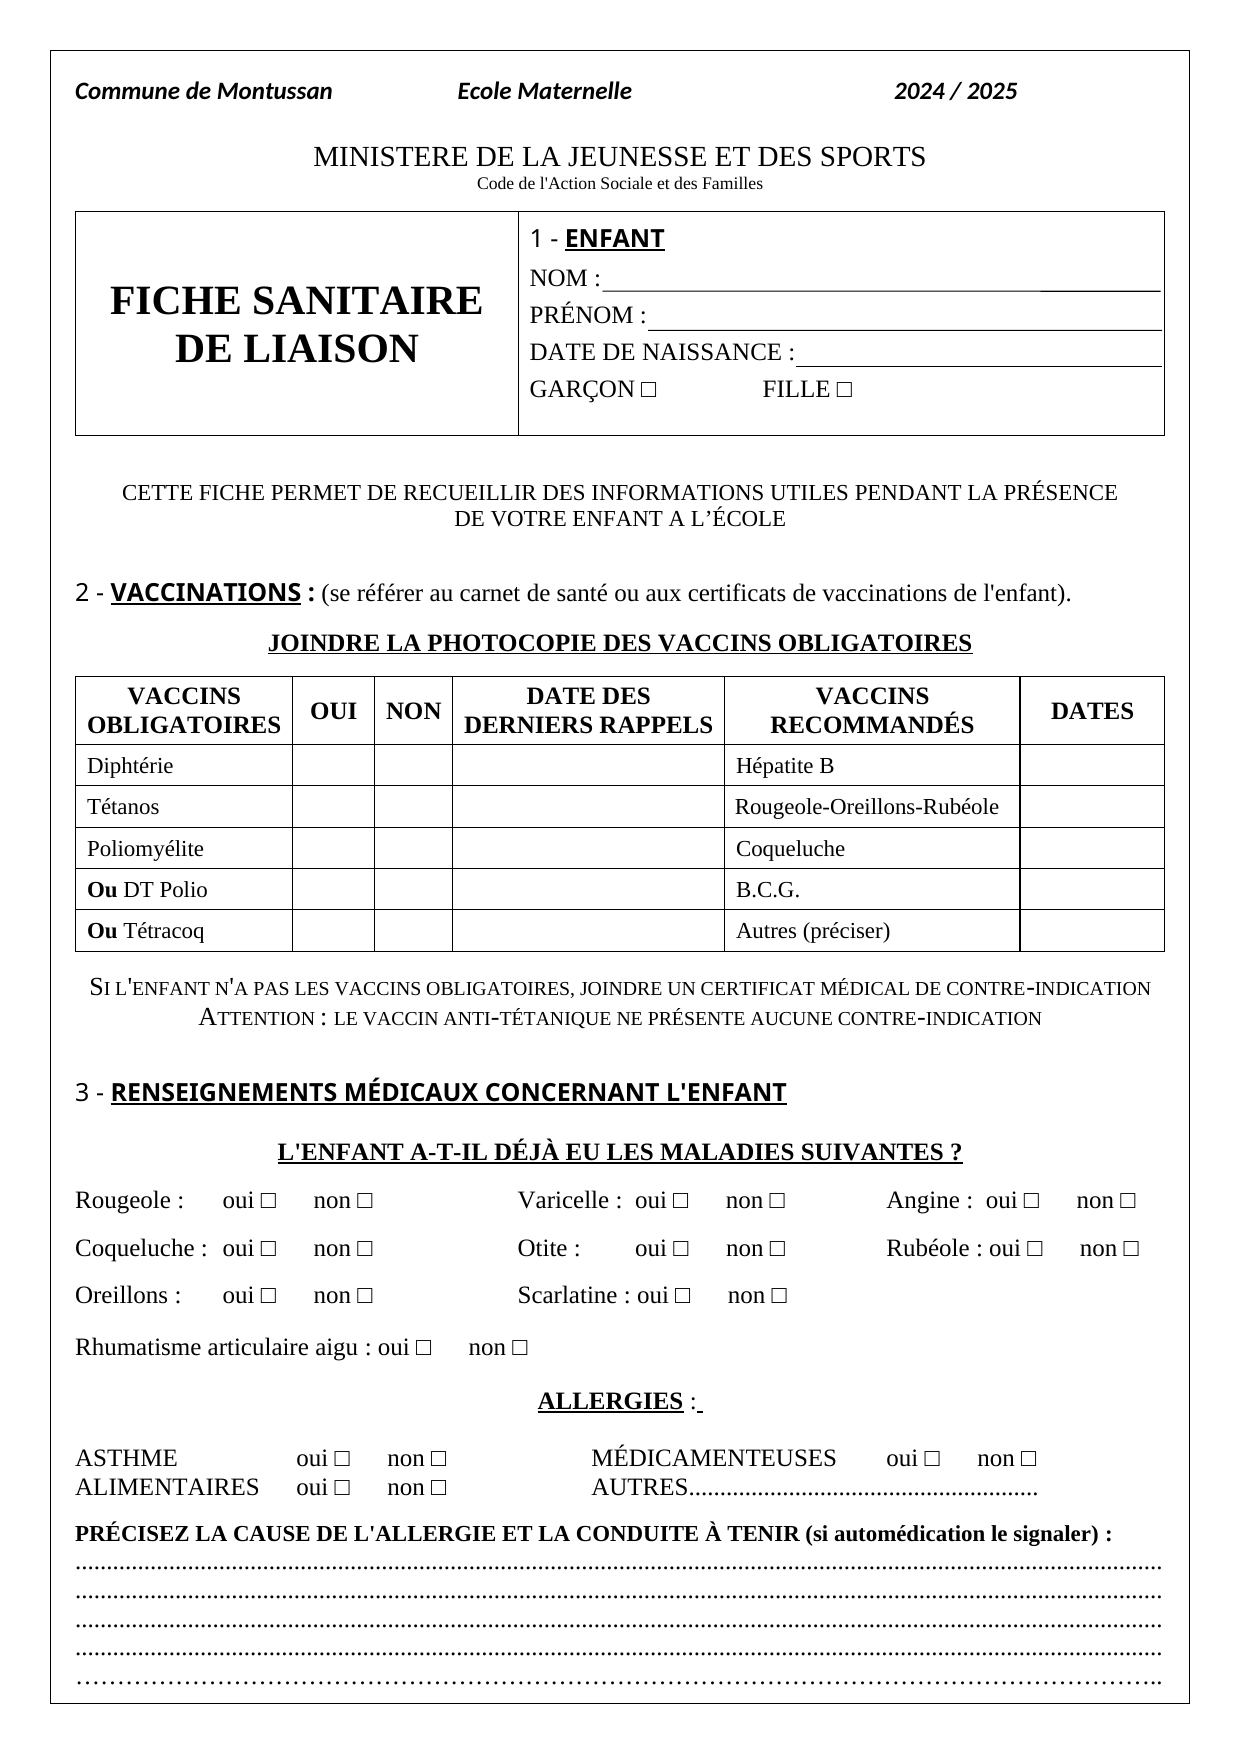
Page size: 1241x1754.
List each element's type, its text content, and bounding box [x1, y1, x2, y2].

table_header OUI [293, 677, 374, 744]
text ALIMENTAIRES oui □ non □ AUTRES........................................................ [75, 1472, 1165, 1501]
table_header NON [375, 677, 452, 744]
text Rougeole : oui □ non □ Varicelle : oui □ non □ Angine : oui □ non □ [75, 1185, 1165, 1214]
table_cell [1021, 828, 1164, 868]
table_header DATES [1021, 677, 1164, 744]
table_header VACCINS RECOMMANDÉS [725, 677, 1019, 744]
table_cell [293, 828, 374, 868]
table_cell Diphtérie [76, 745, 292, 785]
table_cell Poliomyélite [76, 828, 292, 868]
table_cell Ou DT Polio [76, 869, 292, 909]
text L'ENFANT A-T-IL DÉJÀ EU LES MALADIES SUIVANTES ? [75, 1137, 1165, 1166]
text Code de l'Action Sociale et des Familles [75, 173, 1165, 193]
table_header 1 - ENFANT NOM : PRÉNOM : DATE DE NAISSANCE : GARÇON □ FILLE □ [519, 212, 1164, 435]
text ........................................................................................................................................................................................................................................................................................................................................................................................................................................................................................................................................................................................................................................................................................................................ [75, 1546, 1165, 1661]
table_cell [1021, 869, 1164, 909]
table_cell [453, 869, 724, 909]
text ASTHME oui □ non □ MÉDICAMENTEUSES oui □ non □ [75, 1443, 1165, 1472]
table_cell [375, 786, 452, 827]
table_cell Tétanos [76, 786, 292, 827]
text PRÉCISEZ LA CAUSE DE L'ALLERGIE ET LA CONDUITE À TENIR (si automédication le signaler) : [75, 1520, 1165, 1546]
text Commune de Montussan Ecole Maternelle 2024 / 2025 [75, 75, 1165, 106]
table_cell [375, 745, 452, 785]
text SI L'ENFANT N'A PAS LES VACCINS OBLIGATOIRES, JOINDRE UN CERTIFICAT MÉDICAL DE CONTRE-INDICATION [75, 971, 1165, 1001]
table_cell Hépatite B [725, 745, 1019, 785]
text Rhumatisme articulaire aigu : oui □ non □ [75, 1332, 1165, 1361]
text ALLERGIES : [75, 1386, 1165, 1443]
text ………………………………………………………………………………………………………………….. [75, 1661, 1165, 1690]
text ATTENTION : LE VACCIN ANTI-TÉTANIQUE NE PRÉSENTE AUCUNE CONTRE-INDICATION [75, 1001, 1165, 1031]
text 2 - VACCINATIONS : (se référer au carnet de santé ou aux certificats de vaccinations de l'enfant). [75, 574, 1165, 608]
text Coqueluche : oui □ non □ Otite : oui □ non □ Rubéole : oui □ non □ [75, 1233, 1165, 1261]
table_cell [453, 910, 724, 951]
table_cell [293, 786, 374, 827]
text MINISTERE DE LA JEUNESSE ET DES SPORTS [75, 139, 1165, 173]
text 3 - RENSEIGNEMENTS MÉDICAUX CONCERNANT L'ENFANT [75, 1074, 1165, 1108]
table_cell Ou Tétracoq [76, 910, 292, 951]
text DE VOTRE ENFANT A L’ÉCOLE [75, 506, 1165, 532]
table_cell [453, 828, 724, 868]
table_header VACCINS OBLIGATOIRES [76, 677, 292, 744]
text JOINDRE LA PHOTOCOPIE DES VACCINS OBLIGATOIRES [75, 628, 1165, 657]
table_header FICHE SANITAIRE DE LIAISON [76, 212, 518, 435]
table_cell B.C.G. [725, 869, 1019, 909]
table_cell [375, 828, 452, 868]
table_cell Autres (préciser) [725, 910, 1019, 951]
table_cell [293, 745, 374, 785]
table_cell Rougeole-Oreillons-Rubéole [725, 786, 1019, 827]
table_header DATE DES DERNIERS RAPPELS [453, 677, 724, 744]
table_cell [453, 786, 724, 827]
table_cell [375, 910, 452, 951]
table_cell [1021, 786, 1164, 827]
table_cell [453, 745, 724, 785]
table_cell [1021, 910, 1164, 951]
table_cell Coqueluche [725, 828, 1019, 868]
table_cell [293, 910, 374, 951]
table_cell [293, 869, 374, 909]
table_cell [1021, 745, 1164, 785]
text Oreillons : oui □ non □ Scarlatine : oui □ non □ [75, 1280, 1165, 1309]
text CETTE FICHE PERMET DE RECUEILLIR DES INFORMATIONS UTILES PENDANT LA PRÉSENCE [75, 479, 1165, 506]
table_cell [375, 869, 452, 909]
